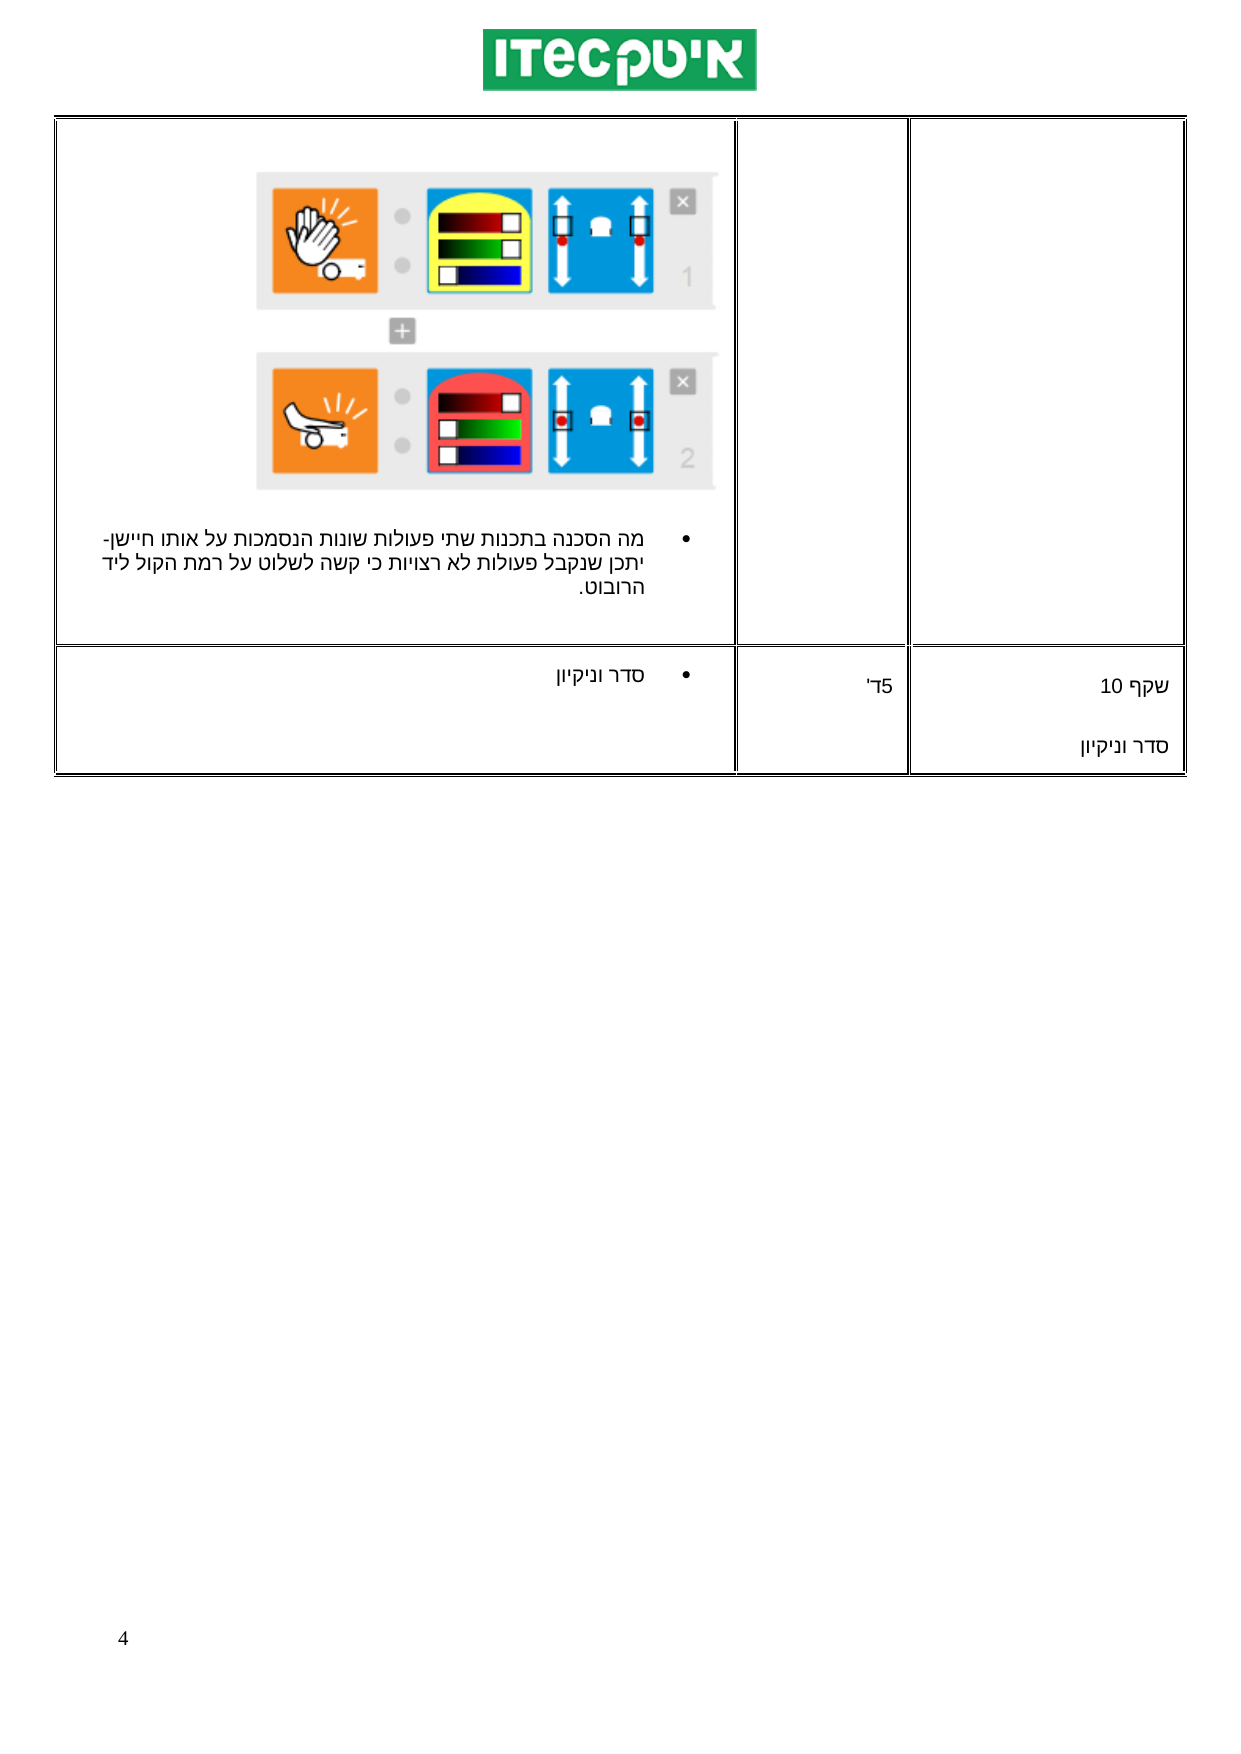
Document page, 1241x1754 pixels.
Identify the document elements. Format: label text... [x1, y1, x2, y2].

table_cell 20 ד' [736, 119, 907, 644]
table_cell שקף 10 סדר וניקיון [909, 644, 1185, 773]
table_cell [911, 119, 1185, 644]
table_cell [55, 117, 736, 644]
picture [483, 29, 757, 91]
picture [252, 163, 721, 498]
table_cell 5ד' [736, 644, 909, 773]
table_cell סדר וניקיון [55, 644, 736, 773]
